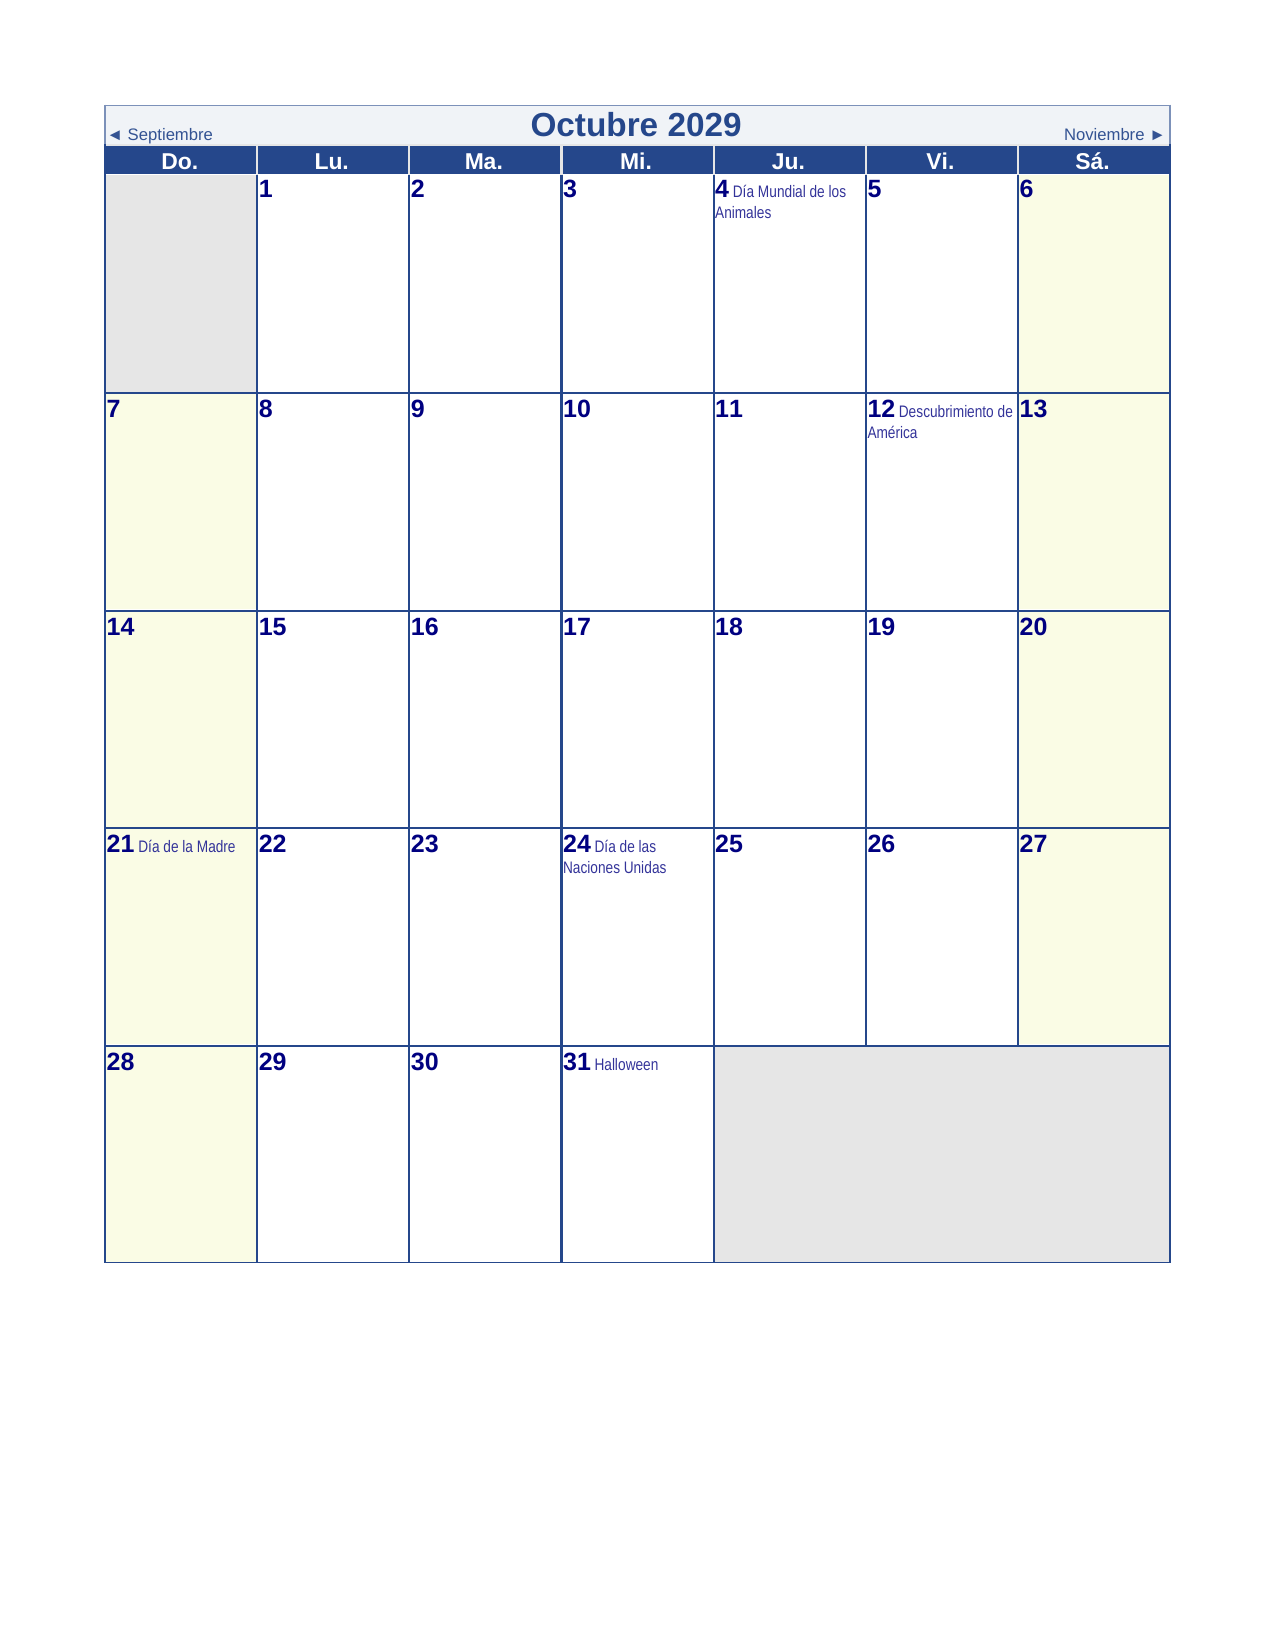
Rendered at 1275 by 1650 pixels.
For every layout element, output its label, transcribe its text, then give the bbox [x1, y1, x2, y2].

table_cell 28 [106, 1047, 256, 1262]
table_header Octubre 2029 [257, 106, 1018, 144]
table_cell 27 [1019, 829, 1169, 1044]
table_cell 26 [867, 829, 1017, 1044]
table_cell 2 [410, 175, 560, 392]
table_cell 8 [258, 394, 408, 609]
table_cell Mi. [563, 146, 713, 174]
table_cell 15 [258, 612, 408, 827]
table_cell Do. [106, 146, 256, 174]
table_cell 29 [258, 1047, 408, 1262]
table_cell 5 [867, 175, 1017, 392]
table_cell Ju. [715, 146, 865, 174]
table_cell 11 [715, 394, 865, 609]
table_cell 21 Día de la Madre [106, 829, 256, 1044]
table_cell 20 [1019, 612, 1169, 827]
table_cell 18 [715, 612, 865, 827]
table_cell 12 Descubrimiento de América [867, 394, 1017, 609]
table_cell 23 [410, 829, 560, 1044]
table_cell 7 [106, 394, 256, 609]
table_cell 13 [1019, 394, 1169, 609]
table_cell 22 [258, 829, 408, 1044]
table_cell 30 [410, 1047, 560, 1262]
table_cell 31 Halloween [563, 1047, 713, 1262]
table_cell 14 [106, 612, 256, 827]
table_cell Vi. [867, 146, 1017, 174]
table_cell 25 [715, 829, 865, 1044]
table_header ◄ Septiembre [106, 106, 257, 144]
table_header Noviembre ► [1018, 106, 1169, 144]
table_cell 24 Día de las Naciones Unidas [563, 829, 713, 1044]
table_cell 4 Día Mundial de los Animales [715, 175, 865, 392]
table_cell 19 [867, 612, 1017, 827]
table_cell Lu. [258, 146, 408, 174]
table_cell [106, 175, 256, 392]
table_cell 1 [258, 175, 408, 392]
table_cell Ma. [410, 146, 560, 174]
table_cell [715, 1047, 1169, 1262]
table_cell 3 [563, 175, 713, 392]
table_cell 6 [1019, 175, 1169, 392]
table_cell 10 [563, 394, 713, 609]
table_cell Sá. [1019, 146, 1169, 174]
table_cell 9 [410, 394, 560, 609]
table_cell 16 [410, 612, 560, 827]
table_cell 17 [563, 612, 713, 827]
